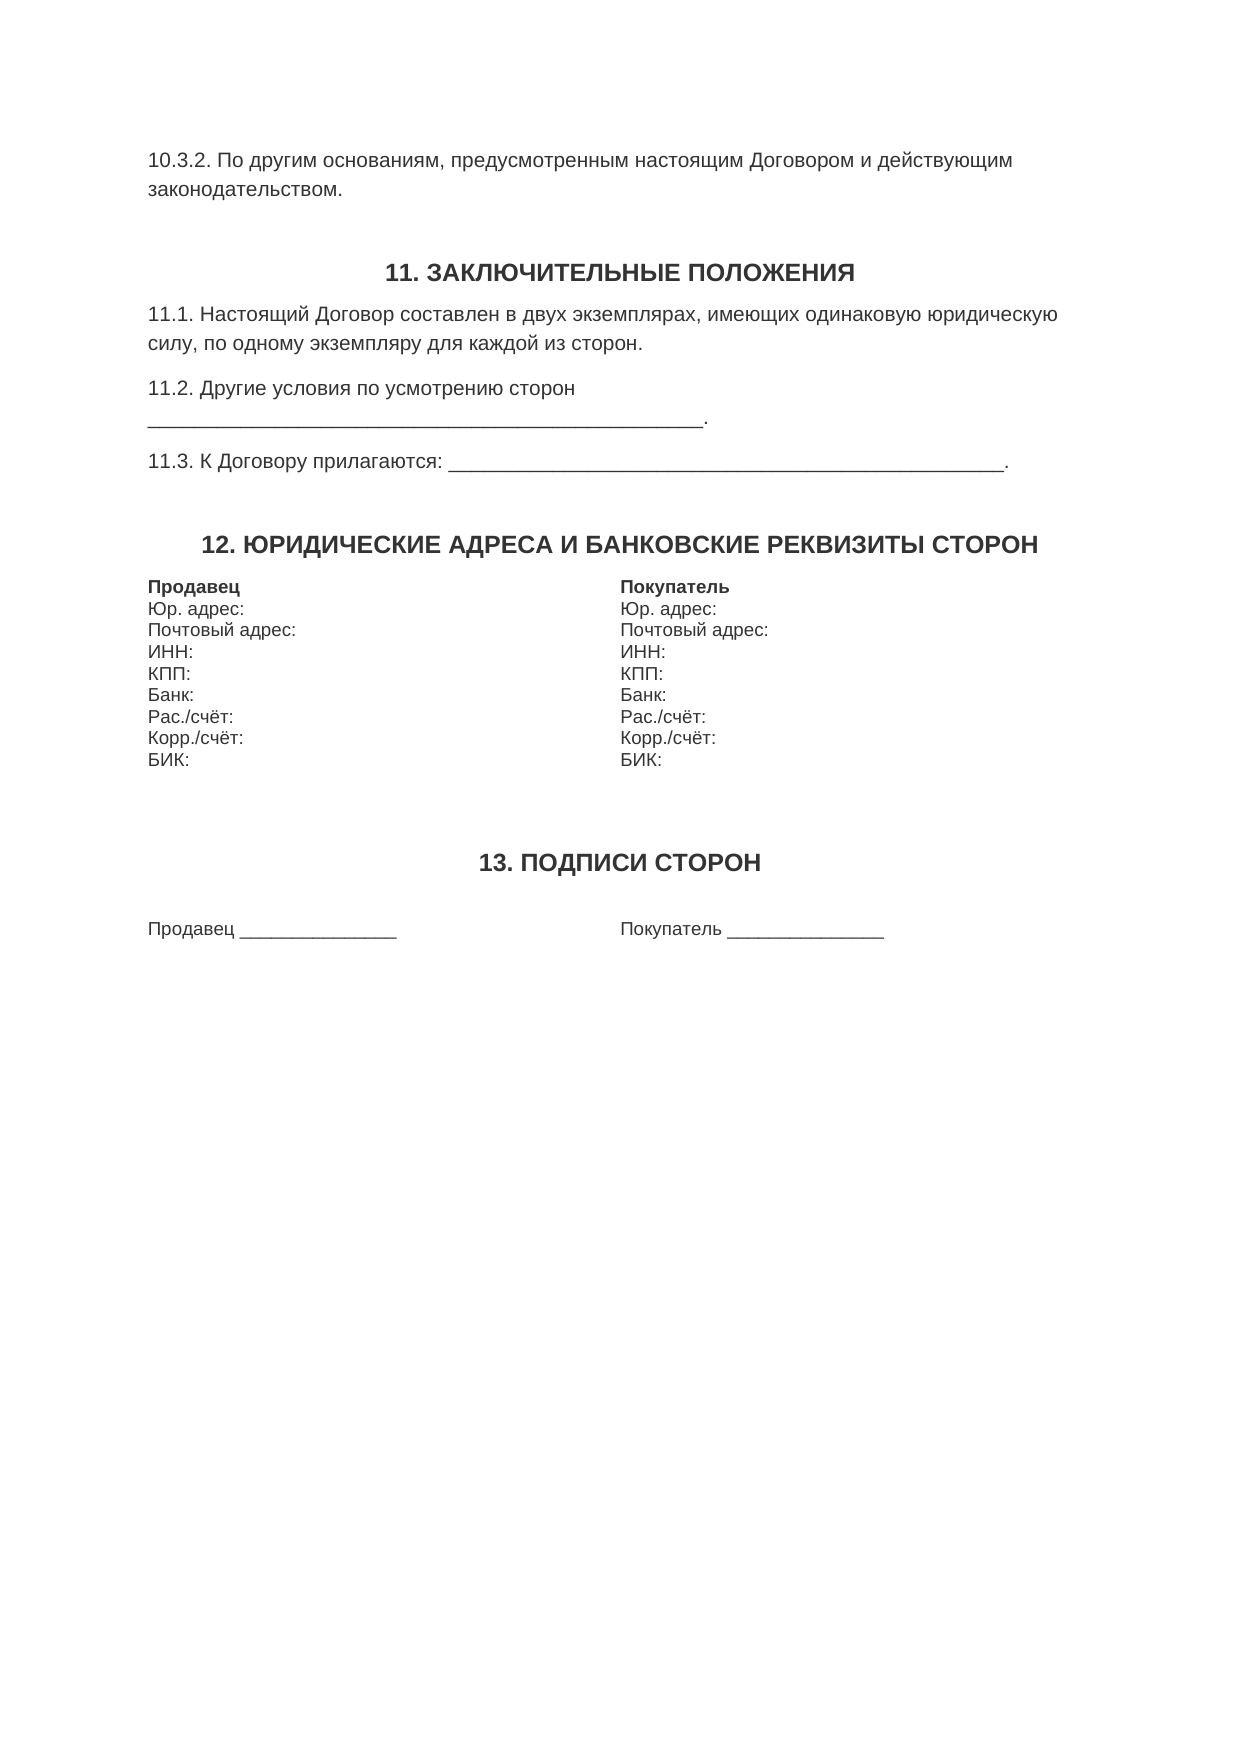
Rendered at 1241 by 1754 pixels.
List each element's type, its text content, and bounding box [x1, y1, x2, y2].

text 11. ЗАКЛЮЧИТЕЛЬНЫЕ ПОЛОЖЕНИЯ [148, 258, 1092, 286]
text 13. ПОДПИСИ СТОРОН [148, 848, 1092, 877]
table_header Покупатель _______________ [610, 918, 1080, 949]
text 11.3. К Договору прилагаются: ________________________________________________. [148, 449, 1092, 473]
text 12. ЮРИДИЧЕСКИЕ АДРЕСА И БАНКОВСКИЕ РЕКВИЗИТЫ СТОРОН [148, 530, 1092, 559]
table_header Продавец _______________ [137, 918, 608, 949]
text 11.2. Другие условия по усмотрению сторон ________________________________________________. [148, 376, 1092, 428]
text 11.1. Настоящий Договор составлен в двух экземплярах, имеющих одинаковую юридическую силу, по одному экземпляру для каждой из сторон. [148, 302, 1092, 355]
table_header Продавец Юр. адрес: Почтовый адрес: ИНН: КПП: Банк: Рас./счёт: Корр./счёт: БИК: [137, 576, 608, 770]
table_header Покупатель Юр. адрес: Почтовый адрес: ИНН: КПП: Банк: Рас./счёт: Корр./счёт: БИК: [610, 576, 1080, 770]
text 10.3.2. По другим основаниям, предусмотренным настоящим Договором и действующим законодательством. [148, 148, 1092, 201]
